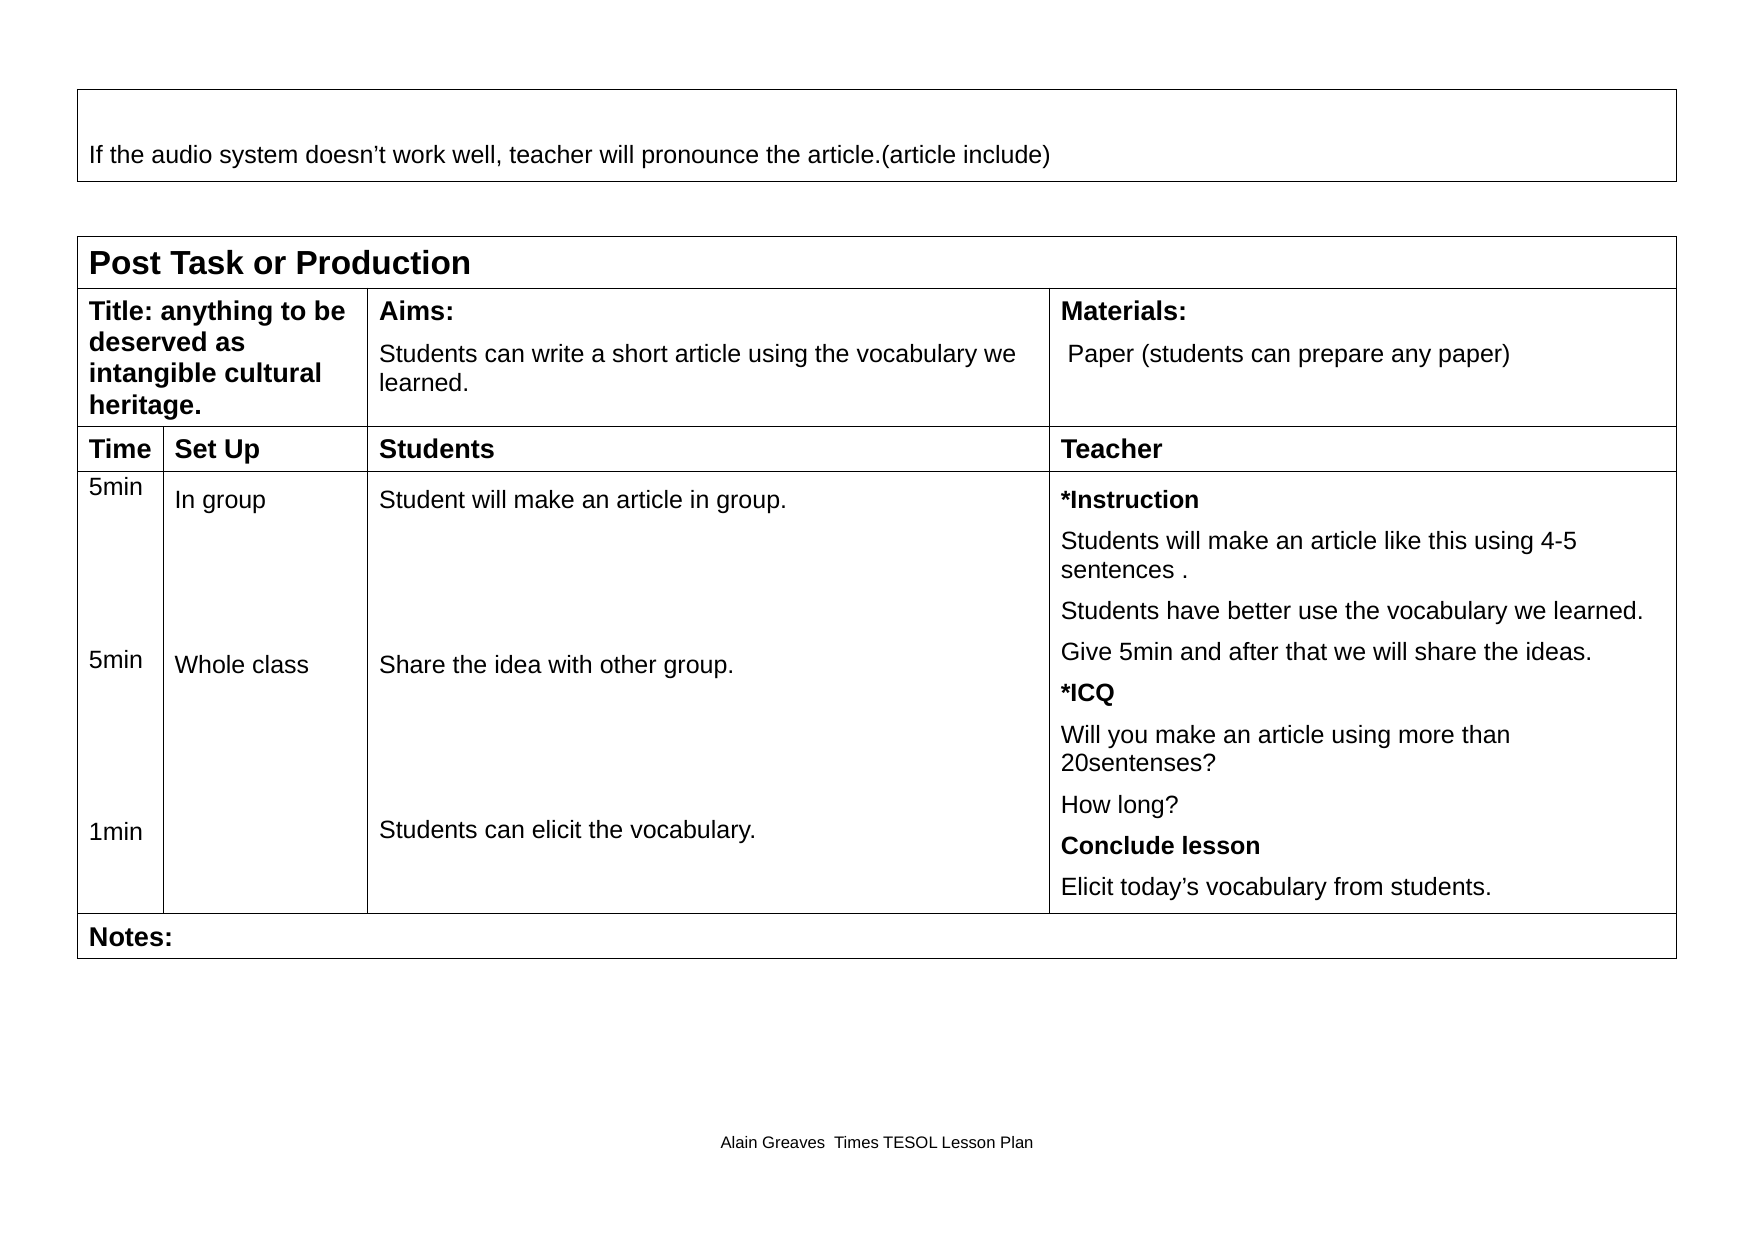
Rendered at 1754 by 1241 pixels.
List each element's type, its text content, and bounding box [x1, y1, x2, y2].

table_cell *Instruction Students will make an article like this using 4-5 sentences . Students have better use the vocabulary we learned. Give 5min and after that we will share the ideas. *ICQ Will you make an article using more than 20sentenses? How long? Conclude lesson Elicit today’s vocabulary from students. [1050, 472, 1676, 913]
table_cell Notes: [78, 914, 1676, 958]
table_cell Aims: Students can write a short article using the vocabulary we learned. [368, 289, 1049, 426]
table_cell Materials: Paper (students can prepare any paper) [1050, 289, 1676, 426]
table_cell Student will make an article in group. Share the idea with other group. Students can elicit the vocabulary. [368, 472, 1049, 913]
table_header Post Task or Production [78, 237, 1676, 288]
table_cell Title: anything to be deserved as intangible cultural heritage. [78, 289, 367, 426]
table_cell Teacher [1050, 427, 1676, 471]
table_cell Set Up [164, 427, 367, 471]
table_cell 5min 5min 1min [78, 472, 163, 913]
table_cell Students [368, 427, 1049, 471]
table_cell Time [78, 427, 163, 471]
table_cell In group Whole class [164, 472, 367, 913]
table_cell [78, 90, 1676, 181]
